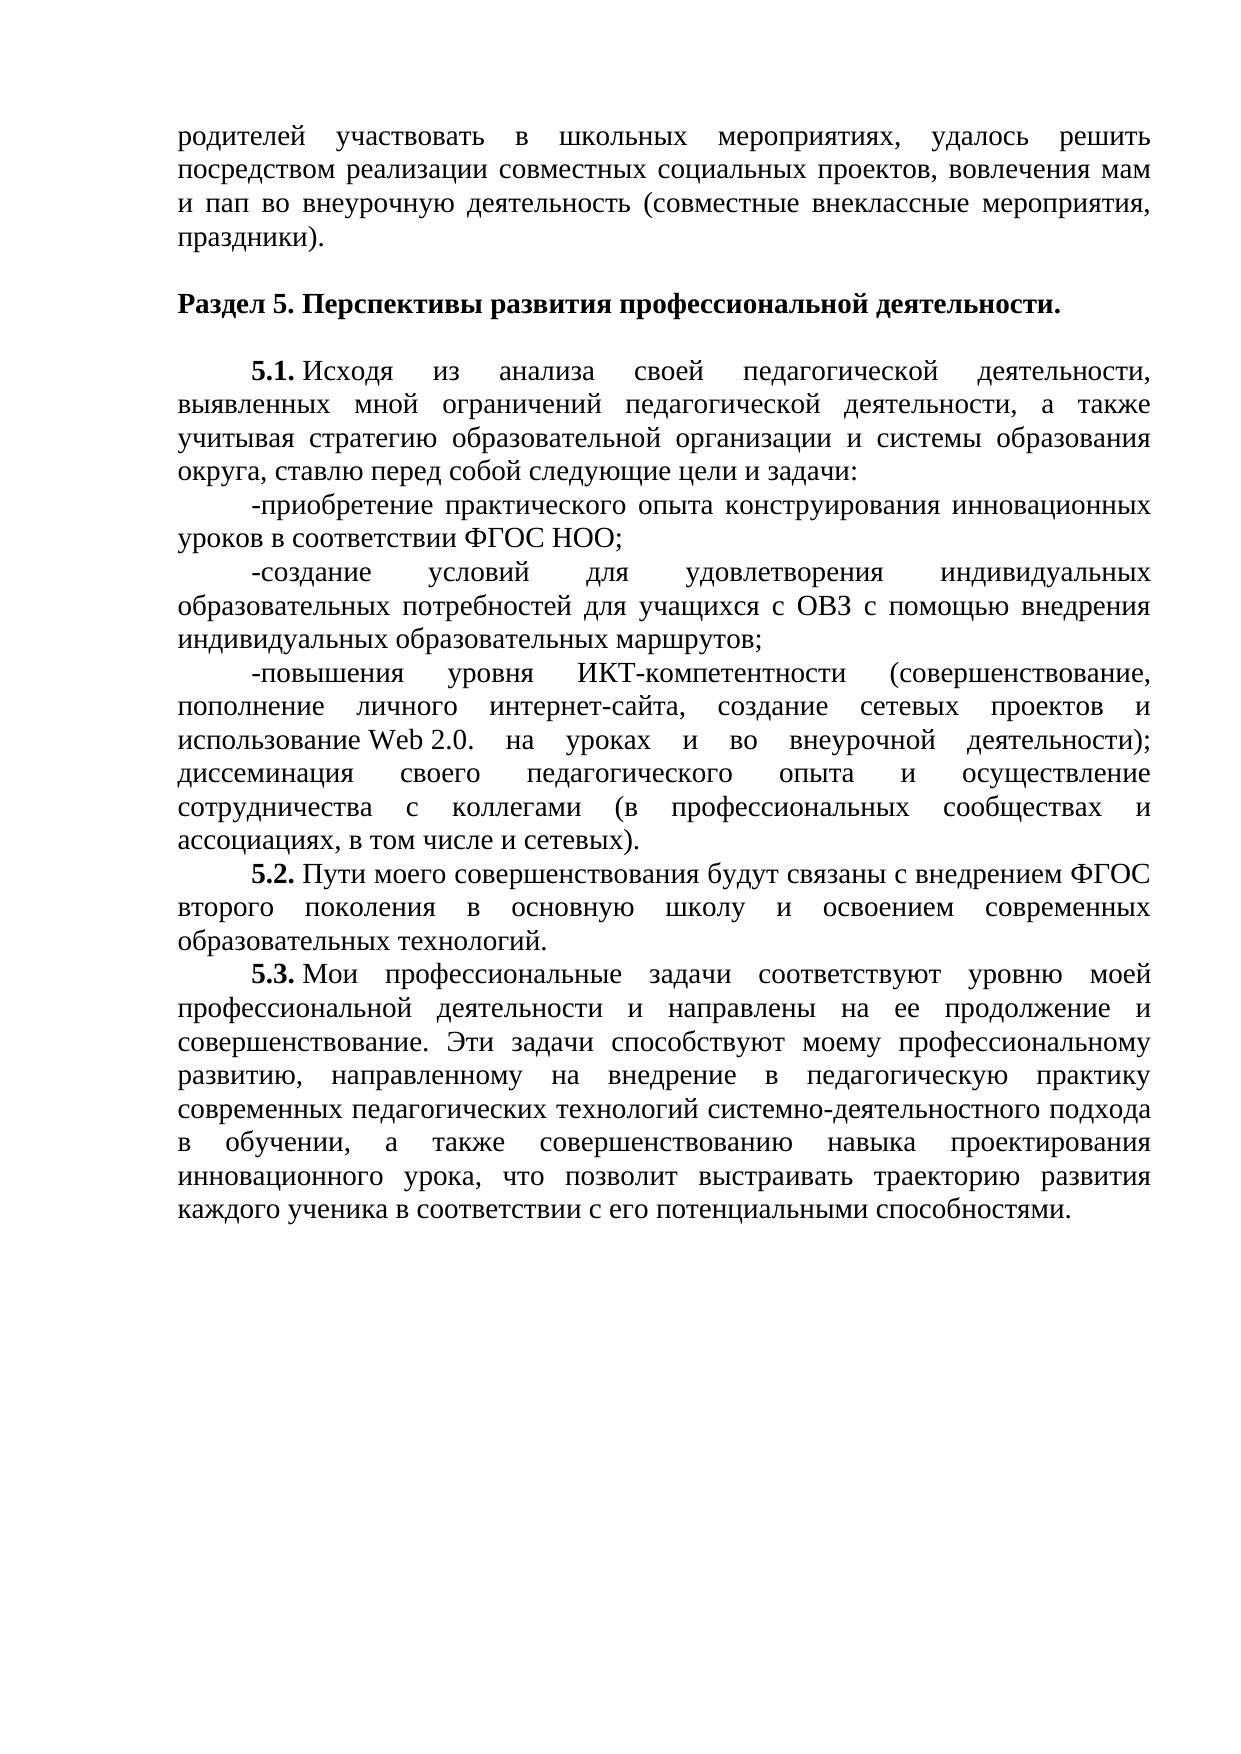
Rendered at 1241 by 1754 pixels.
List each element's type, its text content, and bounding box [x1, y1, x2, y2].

text Раздел 5. Перспективы развития профессиональной деятельности. [177, 286, 1152, 319]
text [177, 118, 1152, 252]
text 5.1. Исходя из анализа своей педагогической деятельности, выявленных мной ограничений педагогической деятельности, а также учитывая стратегию образовательной организации и системы образования округа, ставлю перед собой следующие цели и задачи: [177, 353, 1152, 487]
text 5.3. Мои профессиональные задачи соответствуют уровню моей профессиональной деятельности и направлены на ее продолжение и совершенствование. Эти задачи способствуют моему профессиональному развитию, направленному на внедрение в педагогическую практику современных педагогических технологий системно-деятельностного подхода в обучении, а также совершенствованию навыка проектирования инновационного урока, что позволит выстраивать траекторию развития каждого ученика в соответствии с его потенциальными способностями. [177, 957, 1152, 1225]
text 5.2. Пути моего совершенствования будут связаны с внедрением ФГОС второго поколения в основную школу и освоением современных образовательных технологий. [177, 856, 1152, 957]
text -повышения уровня ИКТ-компетентности (совершенствование, пополнение личного интернет-сайта, создание сетевых проектов и использование Web 2.0. на уроках и во внеурочной деятельности); диссеминация своего педагогического опыта и осуществление сотрудничества с коллегами (в профессиональных сообществах и ассоциациях, в том числе и сетевых). [177, 655, 1152, 856]
text -создание условий для удовлетворения индивидуальных образовательных потребностей для учащихся с ОВЗ с помощью внедрения индивидуальных образовательных маршрутов; [177, 554, 1152, 655]
text -приобретение практического опыта конструирования инновационных уроков в соответствии ФГОС НОО; [177, 487, 1152, 554]
